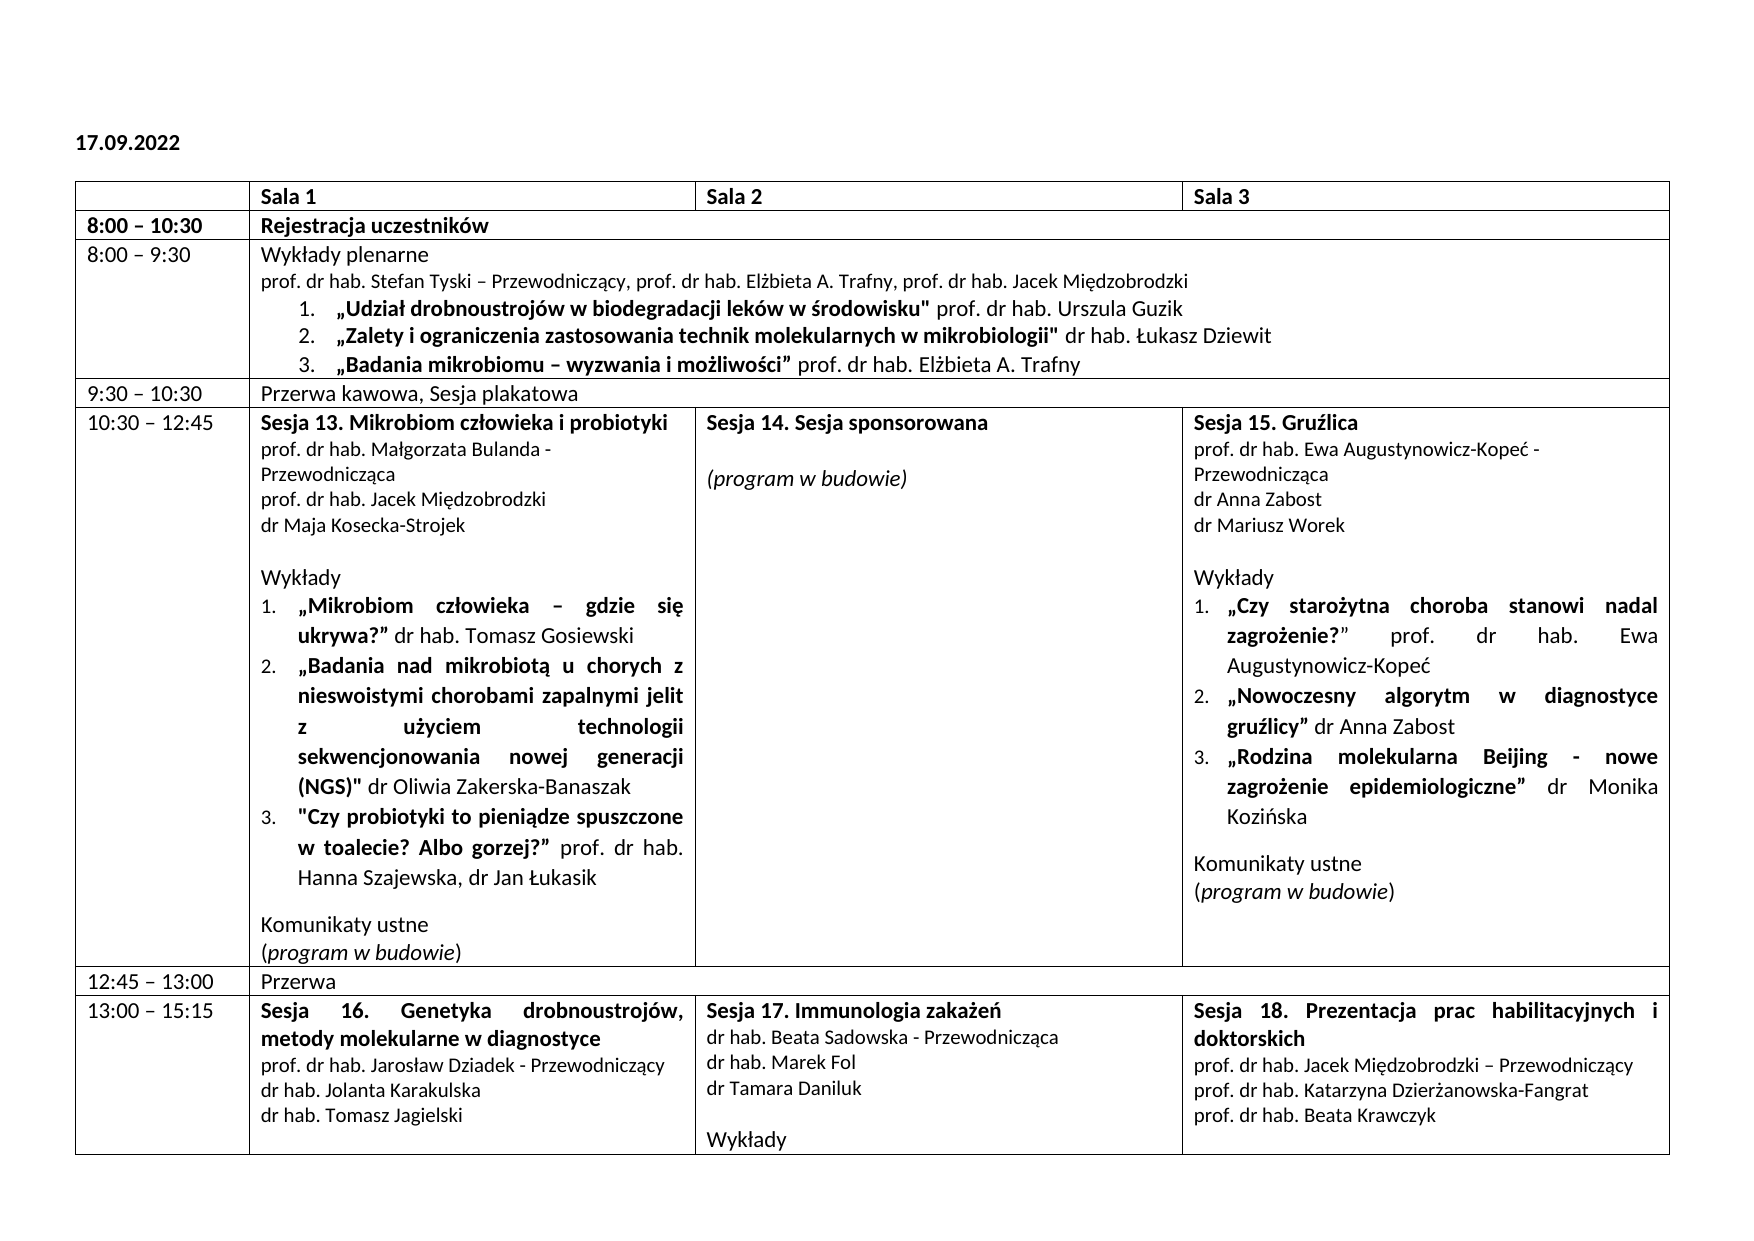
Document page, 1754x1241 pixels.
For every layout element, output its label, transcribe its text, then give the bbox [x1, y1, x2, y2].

table_cell Sesja 15. Gruźlica prof. dr hab. Ewa Augustynowicz-Kopeć - Przewodnicząca dr Anna Zabost dr Mariusz Worek Wykłady „Czy starożytna choroba stanowi nadal zagrożenie?” prof. dr hab. Ewa Augustynowicz-Kopeć „Nowoczesny algorytm w diagnostyce gruźlicy” dr Anna Zabost „Rodzina molekularna Beijing - nowe zagrożenie epidemiologiczne” dr Monika Kozińska Komunikaty ustne (program w budowie) [1183, 408, 1669, 966]
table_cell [1183, 996, 1669, 1153]
table_cell Przerwa [250, 967, 1669, 995]
table_header Sala 3 [1183, 182, 1669, 210]
table_header Sala 1 [250, 182, 695, 210]
table_cell Sesja 14. Sesja sponsorowana (program w budowie) [696, 408, 1182, 966]
table_header Sala 2 [696, 182, 1182, 210]
table_cell 10:30 – 12:45 [76, 408, 249, 966]
text 17.09.2022 [75, 128, 1679, 156]
table_header [76, 182, 249, 210]
table_cell 12:45 – 13:00 [76, 967, 249, 995]
table_cell 8:00 – 10:30 [76, 211, 249, 239]
table_cell Przerwa kawowa, Sesja plakatowa [250, 379, 1669, 407]
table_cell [250, 996, 695, 1153]
table_cell 9:30 – 10:30 [76, 379, 249, 407]
table_cell Sesja 13. Mikrobiom człowieka i probiotyki prof. dr hab. Małgorzata Bulanda - Przewodnicząca prof. dr hab. Jacek Międzobrodzki dr Maja Kosecka-Strojek Wykłady „Mikrobiom człowieka – gdzie się ukrywa?” dr hab. Tomasz Gosiewski „Badania nad mikrobiotą u chorych z nieswoistymi chorobami zapalnymi jelit z użyciem technologii sekwencjonowania nowej generacji (NGS)" dr Oliwia Zakerska-Banaszak "Czy probiotyki to pieniądze spuszczone w toalecie? Albo gorzej?” prof. dr hab. Hanna Szajewska, dr Jan Łukasik Komunikaty ustne (program w budowie) [250, 408, 695, 966]
table_cell 13:00 – 15:15 [76, 996, 249, 1153]
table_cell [696, 996, 1182, 1153]
table_cell Rejestracja uczestników [250, 211, 1669, 239]
table_cell 8:00 – 9:30 [76, 240, 249, 378]
table_cell Wykłady plenarne prof. dr hab. Stefan Tyski – Przewodniczący, prof. dr hab. Elżbieta A. Trafny, prof. dr hab. Jacek Międzobrodzki „Udział drobnoustrojów w biodegradacji leków w środowisku" prof. dr hab. Urszula Guzik „Zalety i ograniczenia zastosowania technik molekularnych w mikrobiologii" dr hab. Łukasz Dziewit „Badania mikrobiomu – wyzwania i możliwości” prof. dr hab. Elżbieta A. Trafny [250, 240, 1669, 378]
